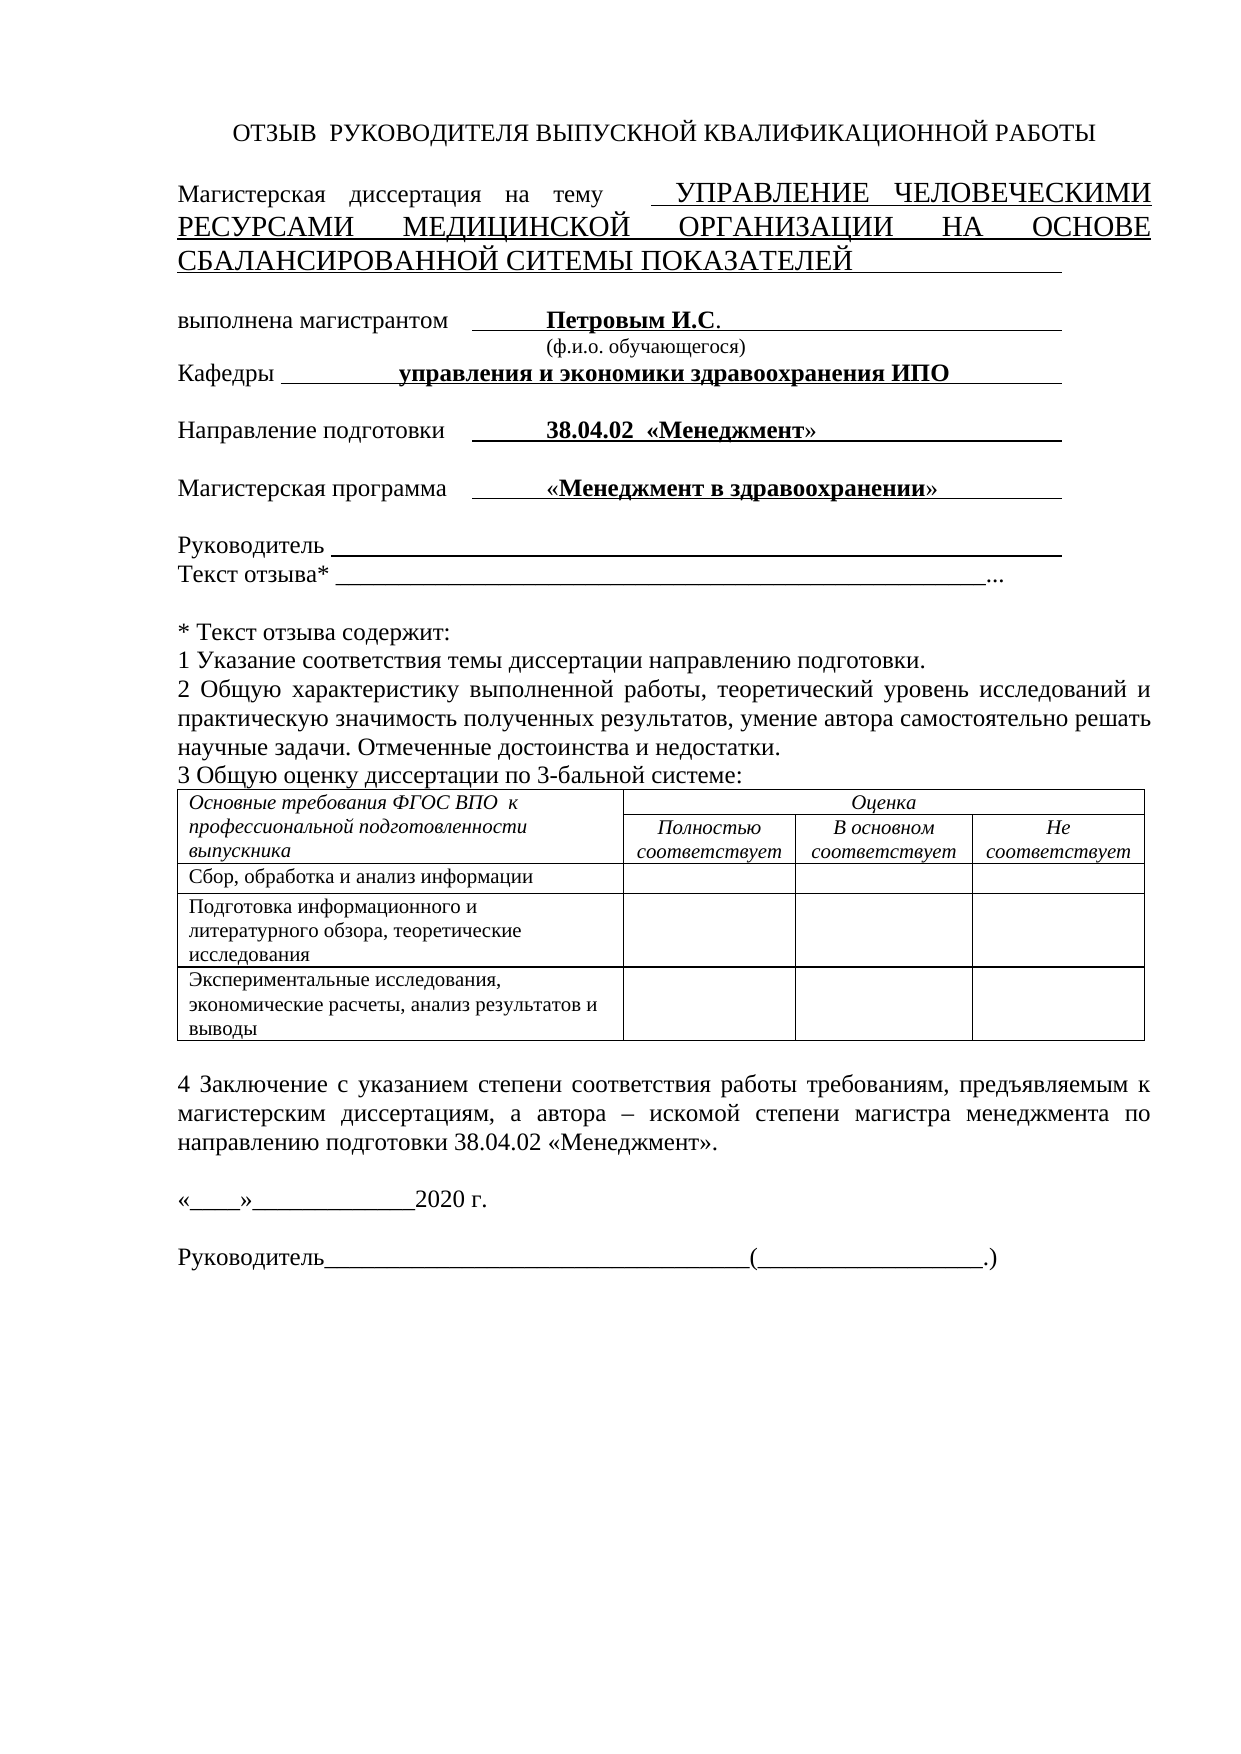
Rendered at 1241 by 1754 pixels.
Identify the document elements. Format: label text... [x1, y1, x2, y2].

table_cell [796, 864, 972, 893]
table_header Оценка [624, 790, 1144, 814]
text * Текст отзыва содержит: [177, 617, 1152, 645]
table_cell [624, 864, 795, 893]
text (ф.и.о. обучающегося) [177, 334, 1152, 358]
text 3 Общую оценку диссертации по 3-бальной системе: [177, 760, 1152, 789]
table_cell [973, 968, 1144, 1039]
table_cell [624, 968, 795, 1039]
table_cell Полностью соответствует [624, 815, 795, 863]
table_cell Экспериментальные исследования, экономические расчеты, анализ результатов и выводы [178, 968, 623, 1039]
text Руководитель [177, 530, 1152, 559]
text 4 Заключение с указанием степени соответствия работы требованиям, предъявляемым к магистерским диссертациям, а автора – искомой степени магистра менеджмента по направлению подготовки 38.04.02 «Менеджмент». [177, 1069, 1152, 1156]
text Текст отзыва* ____________________________________________________... [177, 559, 1152, 588]
text Руководитель__________________________________(__________________.) [177, 1242, 1152, 1271]
table_cell [796, 968, 972, 1039]
table_cell Подготовка информационного и литературного обзора, теоретические исследования [178, 894, 623, 966]
text Направление подготовки 38.04.02 «Менеджмент» [177, 415, 1152, 444]
table_cell Не соответствует [973, 815, 1144, 863]
text ОТЗЫВ РУКОВОДИТЕЛЯ ВЫПУСКНОЙ КВАЛИФИКАЦИОННОЙ РАБОТЫ [177, 118, 1152, 147]
text Кафедры управления и экономики здравоохранения ИПО [177, 358, 1152, 387]
text выполнена магистрантом Петровым И.С. [177, 305, 1152, 334]
table_cell [796, 894, 972, 966]
table_cell [624, 894, 795, 966]
text «____»_____________2020 г. [177, 1184, 1152, 1213]
table_header Основные требования ФГОС ВПО к профессиональной подготовленности выпускника [178, 790, 623, 863]
text 2 Общую характеристику выполненной работы, теоретический уровень исследований и практическую значимость полученных результатов, умение автора самостоятельно решать научные задачи. Отмеченные достоинства и недостатки. [177, 674, 1152, 760]
text Магистерская диссертация на тему УПРАВЛЕНИЕ ЧЕЛОВЕЧЕСКИМИ РЕСУРСАМИ медицинской ОРГАНИЗАЦИИ НА ОСНОВЕ СБАЛАНСИРОВАННОЙ СИТЕМЫ ПОКАЗАТЕЛЕЙ [177, 176, 1152, 276]
table_cell [973, 894, 1144, 966]
table_cell [973, 864, 1144, 893]
text 1 Указание соответствия темы диссертации направлению подготовки. [177, 645, 1152, 674]
table_cell Сбор, обработка и анализ информации [178, 864, 623, 893]
text Магистерская программа «Менеджмент в здравоохранении» [177, 473, 1152, 502]
table_cell В основном соответствует [796, 815, 972, 863]
